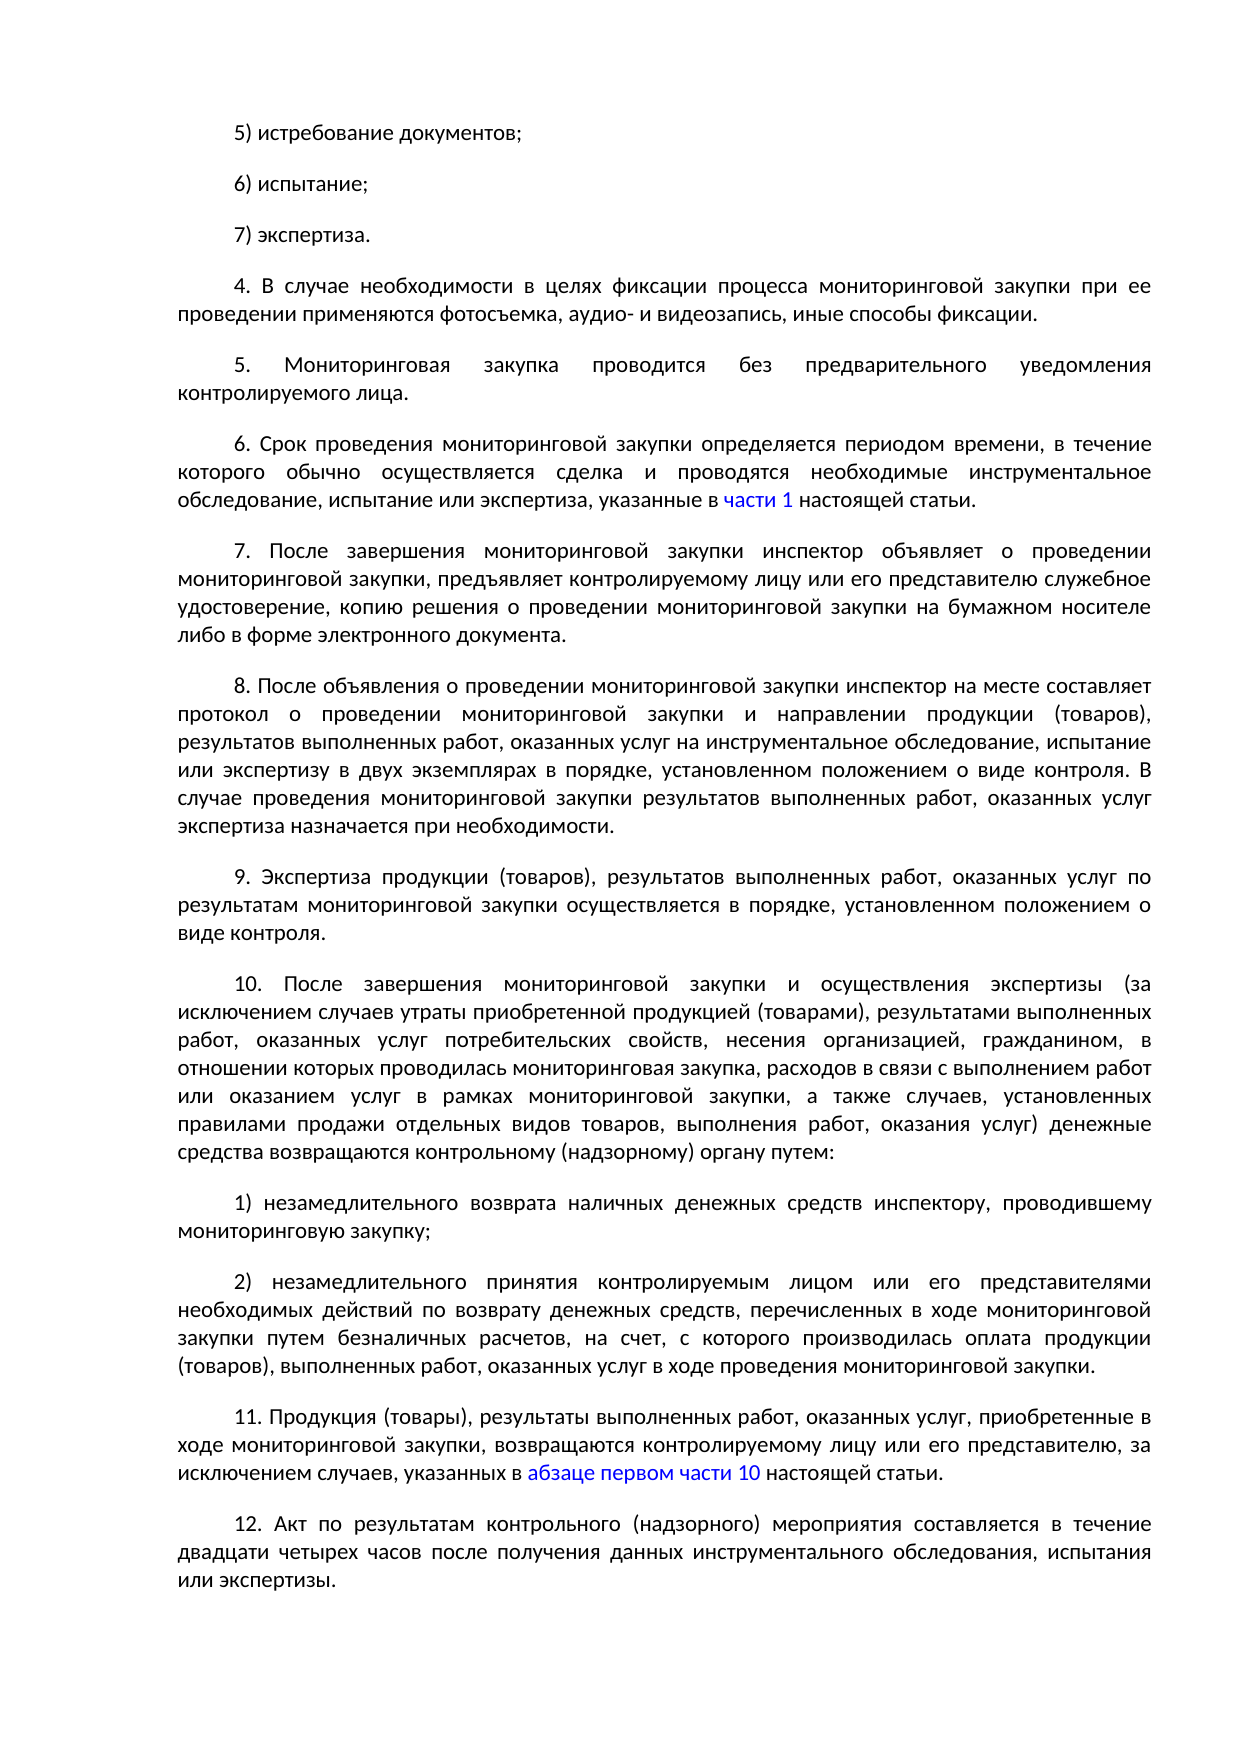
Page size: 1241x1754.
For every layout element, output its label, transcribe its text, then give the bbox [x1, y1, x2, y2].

text 2) незамедлительного принятия контролируемым лицом или его представителями необходимых действий по возврату денежных средств, перечисленных в ходе мониторинговой закупки путем безналичных расчетов, на счет, с которого производилась оплата продукции (товаров), выполненных работ, оказанных услуг в ходе проведения мониторинговой закупки. [177, 1267, 1152, 1379]
text 6. Срок проведения мониторинговой закупки определяется периодом времени, в течение которого обычно осуществляется сделка и проводятся необходимые инструментальное обследование, испытание или экспертиза, указанные в части 1 настоящей статьи. [177, 429, 1152, 513]
text 5. Мониторинговая закупка проводится без предварительного уведомления контролируемого лица. [177, 350, 1152, 406]
text 1) незамедлительного возврата наличных денежных средств инспектору, проводившему мониторинговую закупку; [177, 1188, 1152, 1244]
text 11. Продукция (товары), результаты выполненных работ, оказанных услуг, приобретенные в ходе мониторинговой закупки, возвращаются контролируемому лицу или его представителю, за исключением случаев, указанных в абзаце первом части 10 настоящей статьи. [177, 1402, 1152, 1486]
text 8. После объявления о проведении мониторинговой закупки инспектор на месте составляет протокол о проведении мониторинговой закупки и направлении продукции (товаров), результатов выполненных работ, оказанных услуг на инструментальное обследование, испытание или экспертизу в двух экземплярах в порядке, установленном положением о виде контроля. В случае проведения мониторинговой закупки результатов выполненных работ, оказанных услуг экспертиза назначается при необходимости. [177, 671, 1152, 839]
text 10. После завершения мониторинговой закупки и осуществления экспертизы (за исключением случаев утраты приобретенной продукцией (товарами), результатами выполненных работ, оказанных услуг потребительских свойств, несения организацией, гражданином, в отношении которых проводилась мониторинговая закупка, расходов в связи с выполнением работ или оказанием услуг в рамках мониторинговой закупки, а также случаев, установленных правилами продажи отдельных видов товаров, выполнения работ, оказания услуг) денежные средства возвращаются контрольному (надзорному) органу путем: [177, 969, 1152, 1165]
text 6) испытание; [177, 169, 1152, 197]
text 4. В случае необходимости в целях фиксации процесса мониторинговой закупки при ее проведении применяются фотосъемка, аудио- и видеозапись, иные способы фиксации. [177, 271, 1152, 327]
text 7. После завершения мониторинговой закупки инспектор объявляет о проведении мониторинговой закупки, предъявляет контролируемому лицу или его представителю служебное удостоверение, копию решения о проведении мониторинговой закупки на бумажном носителе либо в форме электронного документа. [177, 536, 1152, 648]
text 9. Экспертиза продукции (товаров), результатов выполненных работ, оказанных услуг по результатам мониторинговой закупки осуществляется в порядке, установленном положением о виде контроля. [177, 862, 1152, 946]
text 7) экспертиза. [177, 220, 1152, 248]
text 5) истребование документов; [177, 118, 1152, 146]
text 12. Акт по результатам контрольного (надзорного) мероприятия составляется в течение двадцати четырех часов после получения данных инструментального обследования, испытания или экспертизы. [177, 1509, 1152, 1593]
